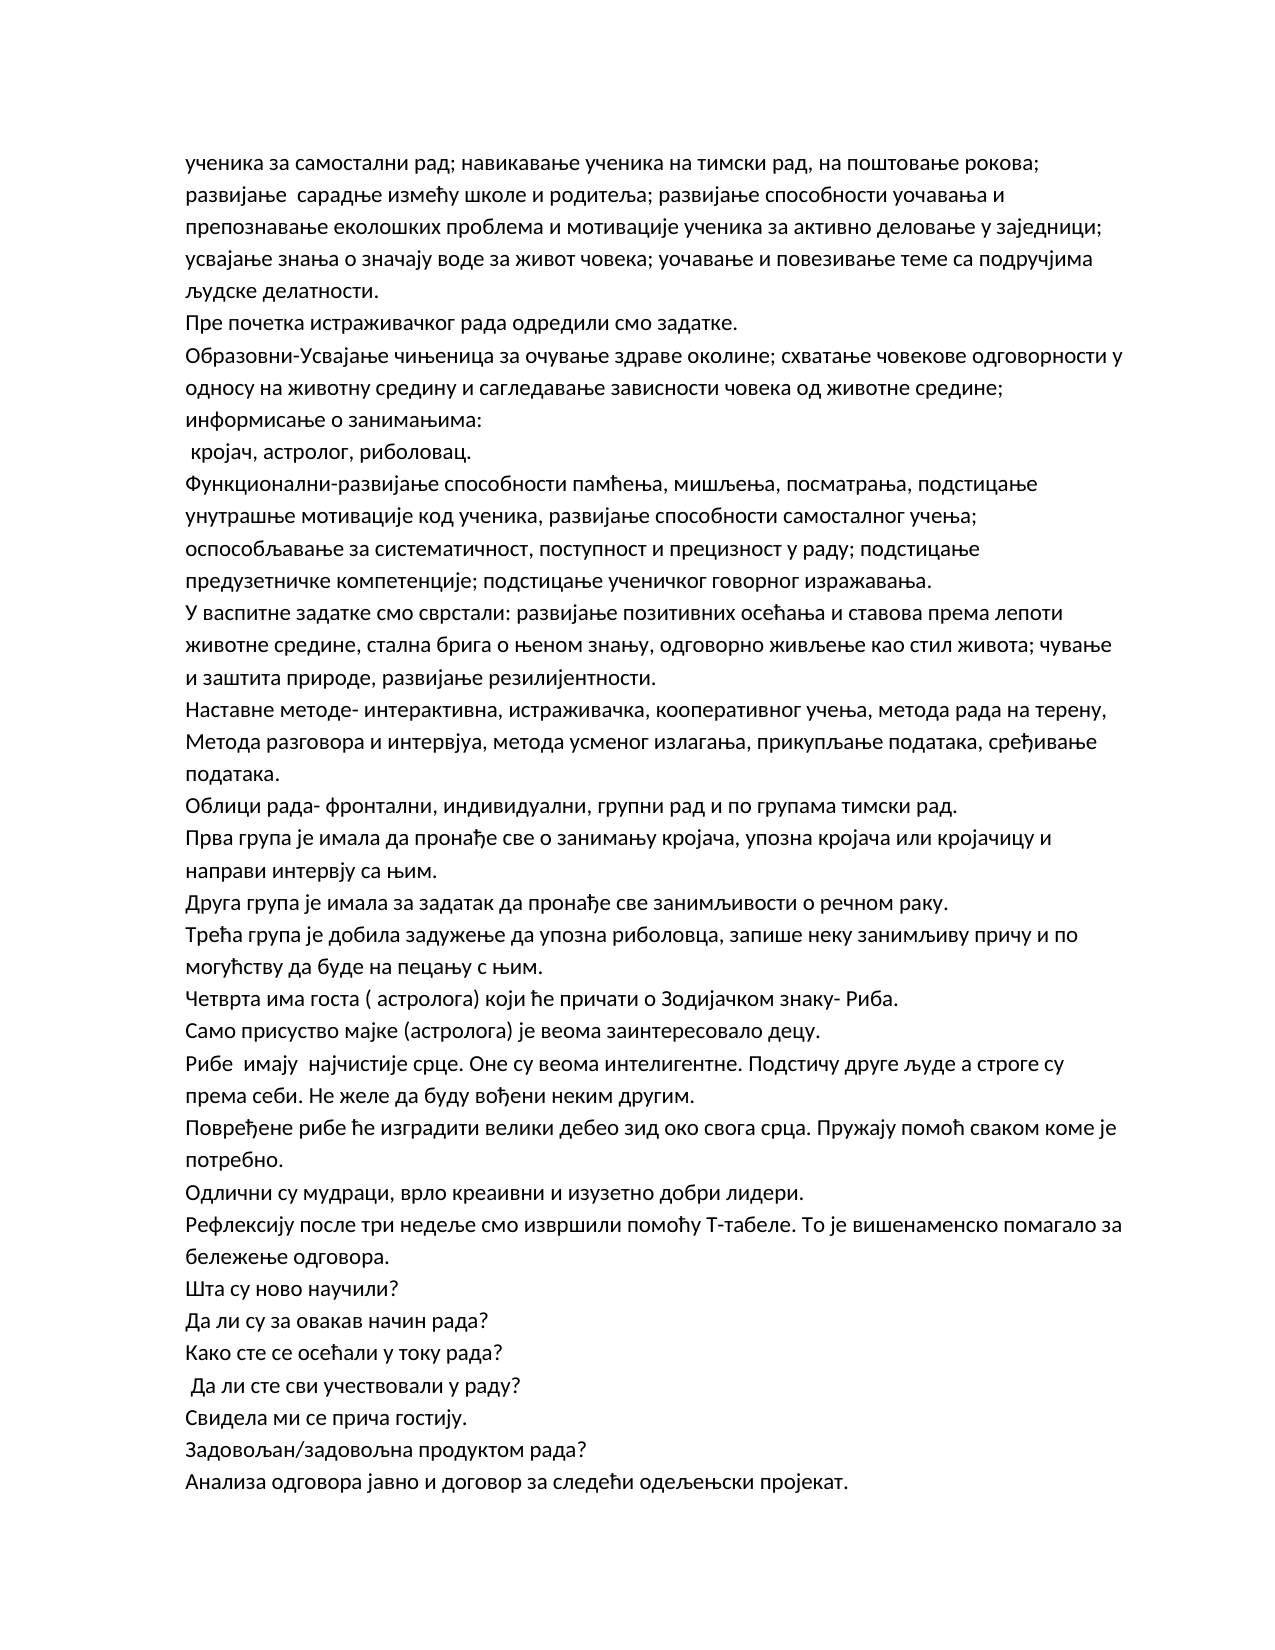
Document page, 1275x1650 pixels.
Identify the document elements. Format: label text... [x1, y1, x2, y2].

list Трећа група је добила задужење да упозна риболовца, запише неку занимљиву причу и по могућству да буде на пецању с њим. [185, 920, 1127, 980]
list Наставне методе- интерактивна, истраживачка, кооперативног учења, метода рада на терену, [185, 695, 1127, 723]
list Само присуство мајке (астролога) је веома заинтересовало децу. [185, 1017, 1127, 1045]
list кројач, астролог, риболовац. [185, 437, 1127, 465]
list Друга група је имала за задатак да пронађе све занимљивости о речном раку. [185, 888, 1127, 916]
list Облици рада- фронтални, индивидуални, групни рад и по групама тимски рад. [185, 791, 1127, 819]
list Рибе имају најчистије срце. Оне су веома интелигентне. Подстичу друге људе а строге су према себи. Не желе да буду вођени неким другим. [185, 1049, 1127, 1109]
list Шта су ново научили? [185, 1274, 1127, 1302]
list Рефлексију после три недеље смо извршили помоћу Т-табеле. То је вишенаменско помагало за бележење одговора. [185, 1210, 1127, 1270]
list Образовни-Усвајање чињеница за очување здраве околине; схватање човекове одговорности у односу на животну средину и сагледавање зависности човека од животне средине; информисање о занимањима: [185, 341, 1127, 433]
list Метода разговора и интервјуа, метода усменог излагања, прикупљање података, сређивање података. [185, 727, 1127, 787]
list Задовољан/задовољна продуктом рада? [185, 1435, 1127, 1463]
list Како сте се осећали у току рада? [185, 1338, 1127, 1367]
list Анализа одговора јавно и договор за следећи одељењски пројекат. [185, 1467, 1127, 1495]
list Свидела ми се прича гостију. [185, 1403, 1127, 1431]
list Да ли су за овакав начин рада? [185, 1306, 1127, 1334]
list Функционални-развијање способности памћења, мишљења, посматрања, подстицање унутрашње мотивације код ученика, развијање способности самосталног учења; оспособљавање за систематичност, поступност и прецизност у раду; подстицање предузетничке компетенције; подстицање ученичког говорног изражавања. [185, 469, 1127, 594]
list Четврта има госта ( астролога) који ће причати о Зодијачком знаку- Риба. [185, 984, 1127, 1012]
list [185, 148, 1127, 304]
list У васпитне задатке смо сврстали: развијање позитивних осећања и ставова према лепоти животне средине, стална брига о њеном знању, одговорно живљење као стил живота; чување и заштита природе, развијање резилијентности. [185, 598, 1127, 691]
list Прва група је имала да пронађе све о занимању кројача, упозна кројача или кројачицу и направи интервју са њим. [185, 823, 1127, 884]
list Одлични су мудраци, врло креаивни и изузетно добри лидери. [185, 1178, 1127, 1206]
list Пре почетка истраживачког рада одредили смо задатке. [185, 308, 1127, 337]
list Повређене рибе ће изградити велики дебео зид око свога срца. Пружају помоћ сваком коме је потребно. [185, 1113, 1127, 1173]
list Да ли сте сви учествовали у раду? [185, 1371, 1127, 1399]
